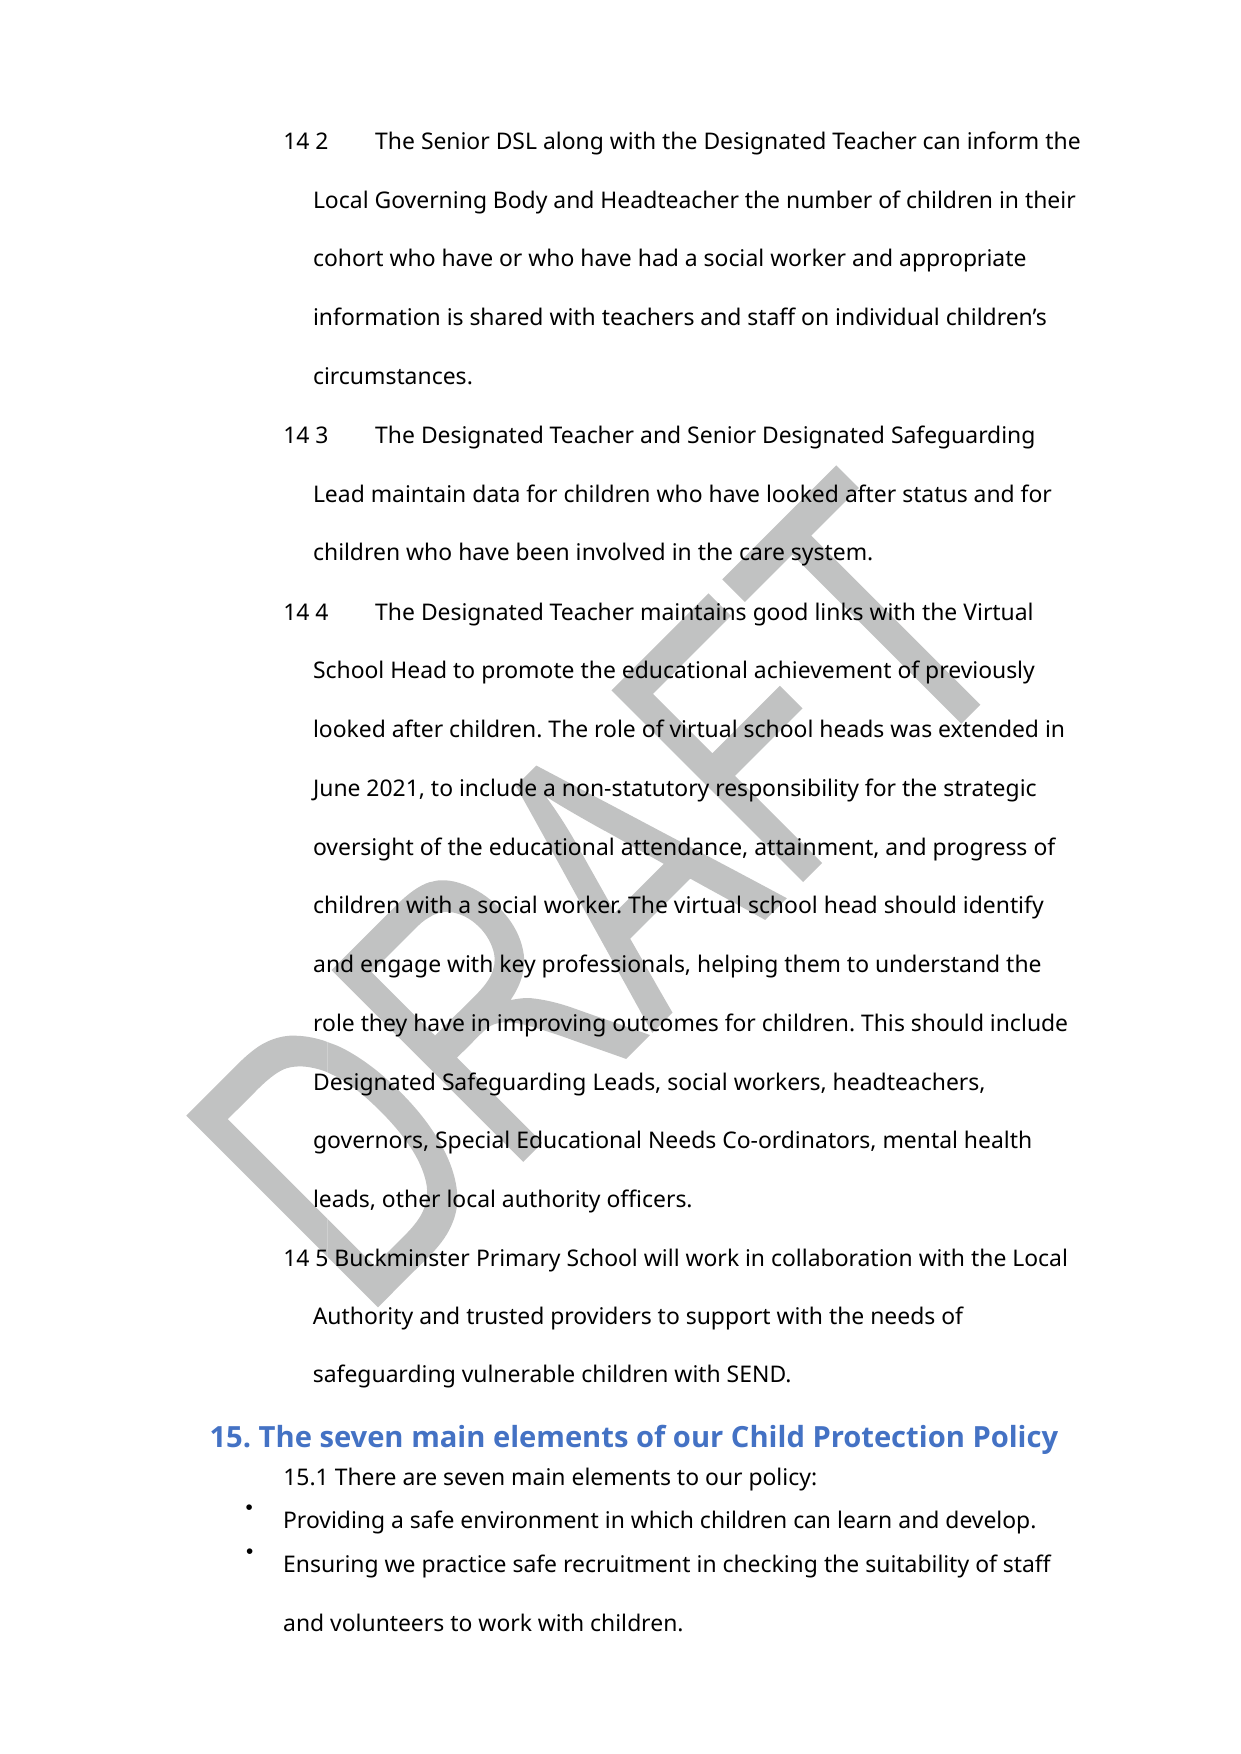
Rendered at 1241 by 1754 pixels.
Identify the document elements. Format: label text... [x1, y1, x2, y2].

text 14 2 The Senior DSL along with the Designated Teacher can inform the Local Governing Body and Headteacher the number of children in their cohort who have or who have had a social worker and appropriate information is shared with teachers and staff on individual children’s circumstances. [283, 125, 1089, 391]
text 15.1 There are seven main elements to our policy: [283, 1460, 1078, 1492]
subtitle 15. The seven main elements of our Child Protection Policy [209, 1417, 1074, 1456]
text 14 5 Buckminster Primary School will work in collaboration with the Local Authority and trusted providers to support with the needs of safeguarding vulnerable children with SEND. [283, 1242, 1089, 1389]
list Providing a safe environment in which children can learn and develop. [245, 1495, 1089, 1536]
text 14 4 The Designated Teacher maintains good links with the Virtual School Head to promote the educational achievement of previously looked after children. The role of virtual school heads was extended in June 2021, to include a non-statutory responsibility for the strategic oversight of the educational attendance, attainment, and progress of children with a social worker. The virtual school head should identify and engage with key professionals, helping them to understand the role they have in improving outcomes for children. This should include Designated Safeguarding Leads, social workers, headteachers, governors, Special Educational Needs Co-ordinators, mental health leads, other local authority officers. [283, 595, 1089, 1214]
list Ensuring we practice safe recruitment in checking the suitability of staff and volunteers to work with children. [246, 1539, 1089, 1638]
text 14 3 The Designated Teacher and Senior Designated Safeguarding Lead maintain data for children who have looked after status and for children who have been involved in the care system. [283, 419, 1089, 568]
